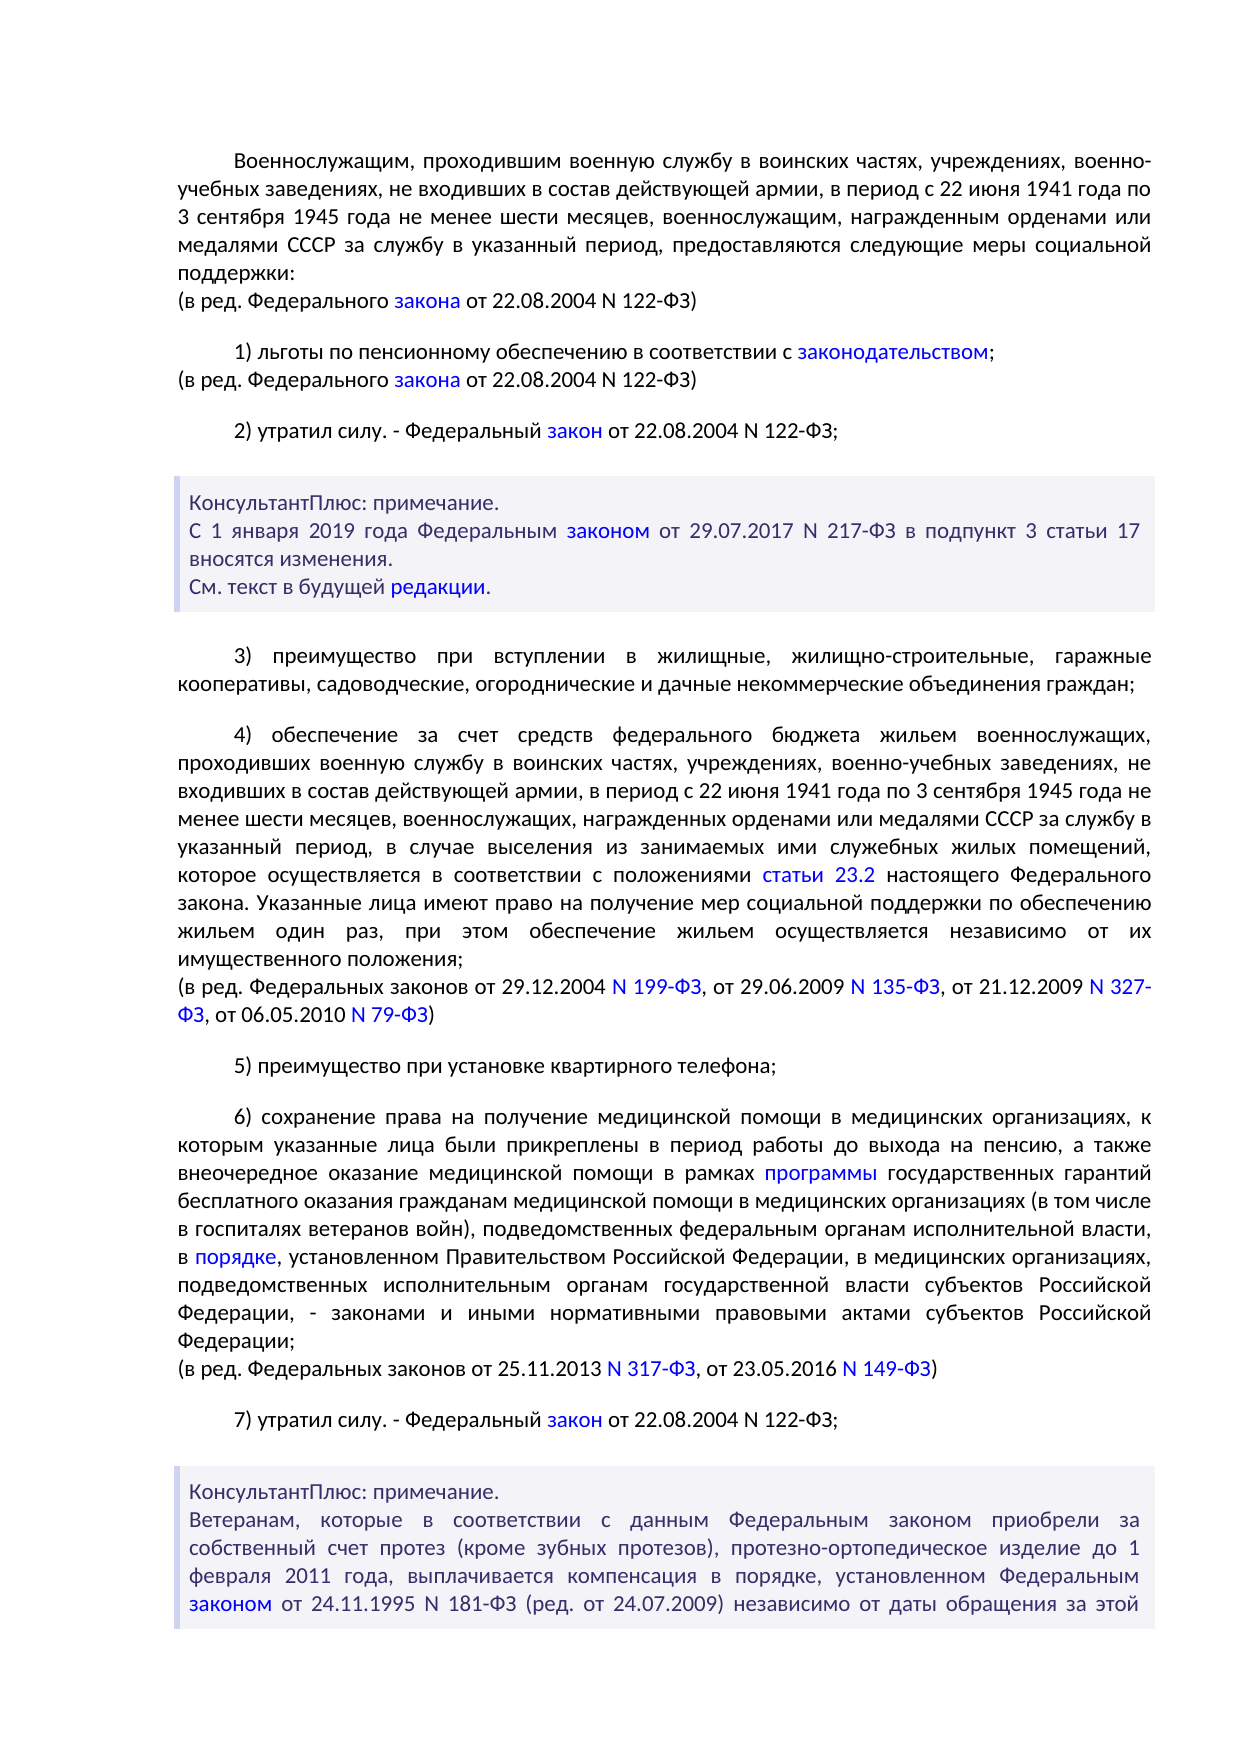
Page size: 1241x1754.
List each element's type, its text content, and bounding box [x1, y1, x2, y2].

text 2) утратил силу. - Федеральный закон от 22.08.2004 N 122-ФЗ; [177, 416, 1152, 444]
text (в ред. Федерального закона от 22.08.2004 N 122-ФЗ) [177, 365, 1152, 393]
text 1) льготы по пенсионному обеспечению в соответствии с законодательством; [177, 337, 1152, 365]
table_header КонсультантПлюс: примечание. С 1 января 2019 года Федеральным законом от 29.07.2017 N 217-ФЗ в подпункт 3 статьи 17 вносятся изменения. См. текст в будущей редакции. [180, 476, 1149, 612]
text (в ред. Федерального закона от 22.08.2004 N 122-ФЗ) [177, 286, 1152, 314]
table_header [180, 1466, 1149, 1629]
text (в ред. Федеральных законов от 29.12.2004 N 199-ФЗ, от 29.06.2009 N 135-ФЗ, от 21.12.2009 N 327-ФЗ, от 06.05.2010 N 79-ФЗ) [177, 972, 1152, 1028]
text 4) обеспечение за счет средств федерального бюджета жильем военнослужащих, проходивших военную службу в воинских частях, учреждениях, военно-учебных заведениях, не входивших в состав действующей армии, в период с 22 июня 1941 года по 3 сентября 1945 года не менее шести месяцев, военнослужащих, награжденных орденами или медалями СССР за службу в указанный период, в случае выселения из занимаемых ими служебных жилых помещений, которое осуществляется в соответствии с положениями статьи 23.2 настоящего Федерального закона. Указанные лица имеют право на получение мер социальной поддержки по обеспечению жильем один раз, при этом обеспечение жильем осуществляется независимо от их имущественного положения; [177, 720, 1152, 972]
text Военнослужащим, проходившим военную службу в воинских частях, учреждениях, военно-учебных заведениях, не входивших в состав действующей армии, в период с 22 июня 1941 года по 3 сентября 1945 года не менее шести месяцев, военнослужащим, награжденным орденами или медалями СССР за службу в указанный период, предоставляются следующие меры социальной поддержки: [177, 146, 1152, 286]
text 3) преимущество при вступлении в жилищные, жилищно-строительные, гаражные кооперативы, садоводческие, огороднические и дачные некоммерческие объединения граждан; [177, 641, 1152, 697]
text (в ред. Федеральных законов от 25.11.2013 N 317-ФЗ, от 23.05.2016 N 149-ФЗ) [177, 1354, 1152, 1382]
text 6) сохранение права на получение медицинской помощи в медицинских организациях, к которым указанные лица были прикреплены в период работы до выхода на пенсию, а также внеочередное оказание медицинской помощи в рамках программы государственных гарантий бесплатного оказания гражданам медицинской помощи в медицинских организациях (в том числе в госпиталях ветеранов войн), подведомственных федеральным органам исполнительной власти, в порядке, установленном Правительством Российской Федерации, в медицинских организациях, подведомственных исполнительным органам государственной власти субъектов Российской Федерации, - законами и иными нормативными правовыми актами субъектов Российской Федерации; [177, 1102, 1152, 1354]
text 5) преимущество при установке квартирного телефона; [177, 1051, 1152, 1079]
text 7) утратил силу. - Федеральный закон от 22.08.2004 N 122-ФЗ; [177, 1405, 1152, 1433]
